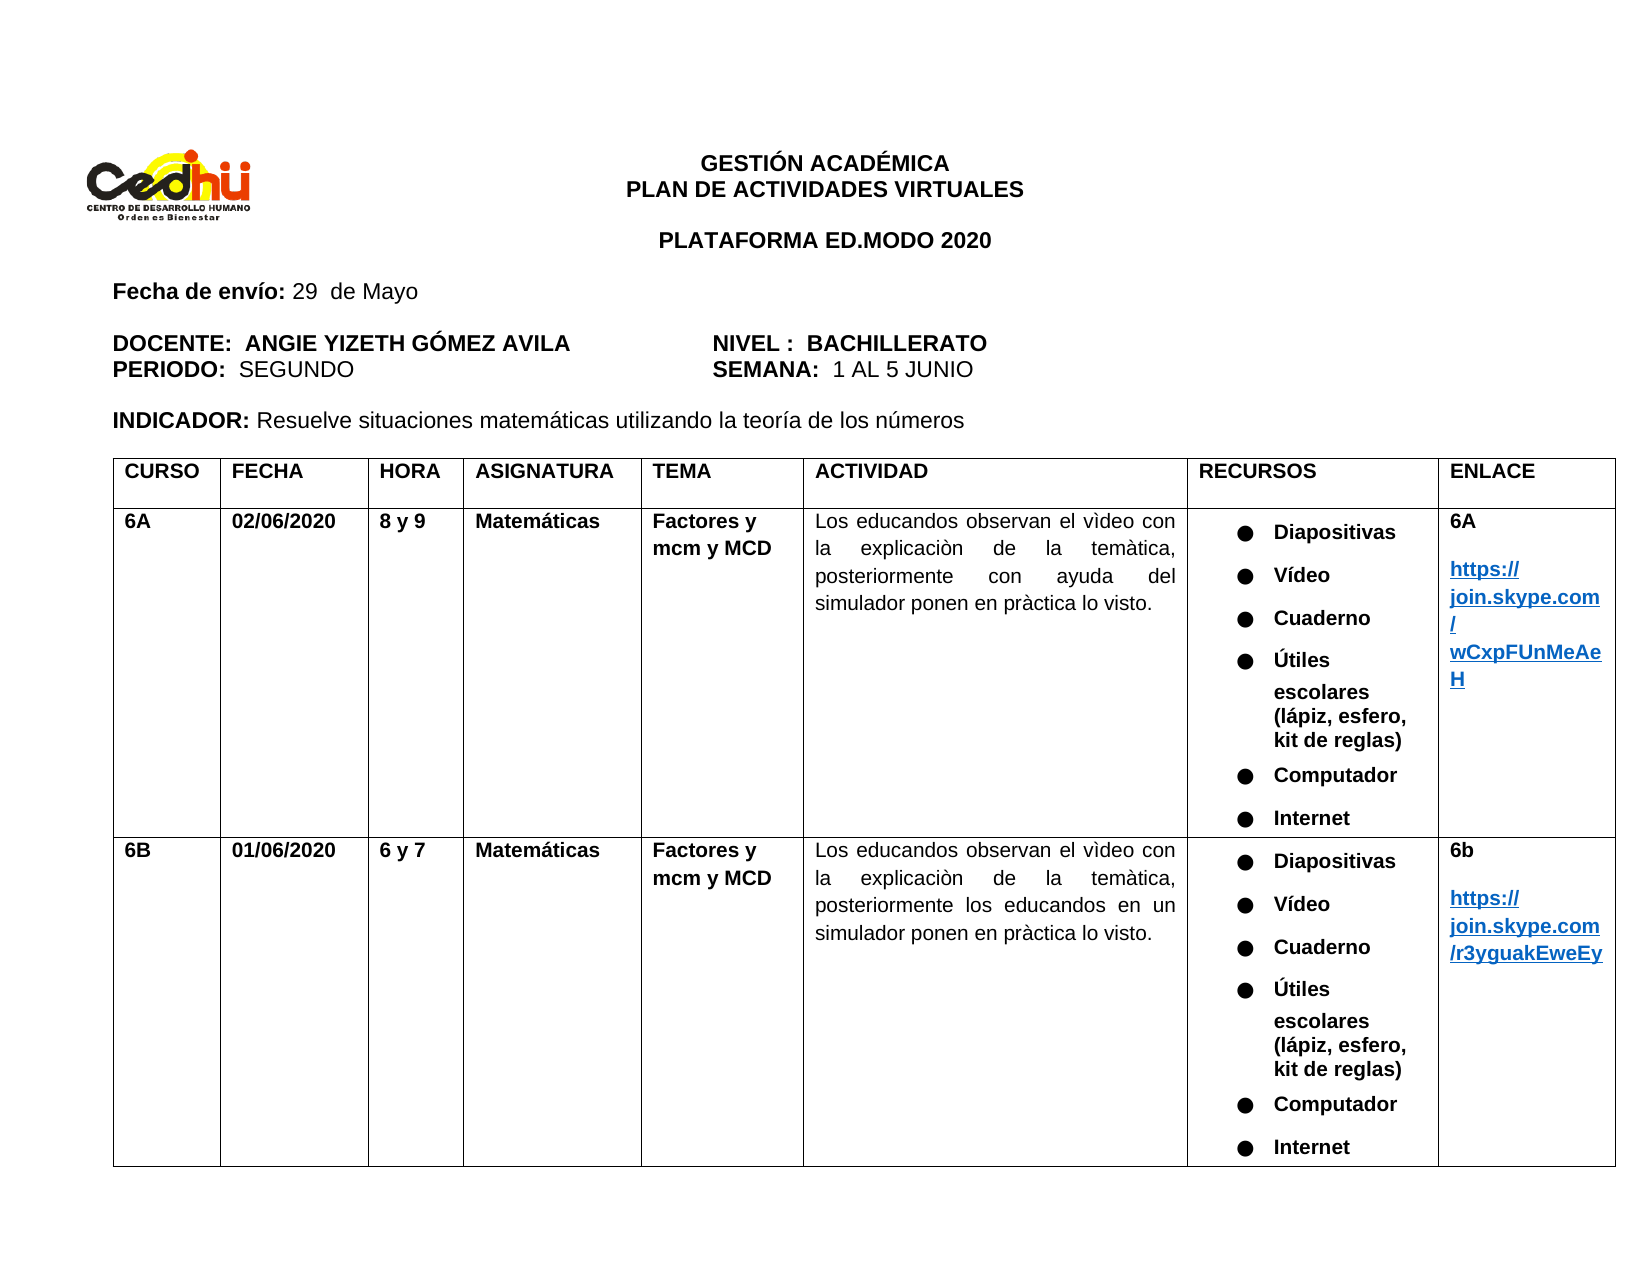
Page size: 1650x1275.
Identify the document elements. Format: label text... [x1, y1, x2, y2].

text PLATAFORMA ED.MODO 2020 [112, 227, 1537, 254]
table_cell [642, 838, 803, 1166]
table_header HORA [369, 459, 463, 508]
text Fecha de envío: 29 de Mayo [112, 278, 1537, 305]
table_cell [1188, 838, 1438, 1166]
text PLAN DE ACTIVIDADES VIRTUALES [265, 176, 1537, 203]
table_cell Diapositivas Vídeo Cuaderno Útiles escolares (lápiz, esfero, kit de reglas) Computador Internet [1188, 509, 1438, 837]
table_cell 6B [114, 838, 220, 1166]
table_header RECURSOS [1188, 459, 1438, 508]
table_cell Matemáticas [464, 509, 641, 837]
table_header FECHA [221, 459, 368, 508]
table_cell Los educandos observan el vìdeo con la explicaciòn de la temàtica, posteriormente con ayuda del simulador ponen en pràctica lo visto. [804, 509, 1187, 837]
table_cell Matemáticas [464, 838, 641, 1166]
table_cell 6b https://join.skype.com/r3yguakEweEy [1439, 838, 1615, 1166]
text INDICADOR: Resuelve situaciones matemáticas utilizando la teoría de los números [112, 407, 1537, 433]
table_cell Los educandos observan el vìdeo con la explicaciòn de la temàtica, posteriormente los educandos en un simulador ponen en pràctica lo visto. [804, 838, 1187, 1166]
table_cell 01/06/2020 [221, 838, 368, 1166]
table_cell 02/06/2020 [221, 509, 368, 837]
text DOCENTE: ANGIE YIZETH GÓMEZ AVILA NIVEL : BACHILLERATO [112, 329, 1537, 356]
text GESTIÓN ACADÉMICA [265, 150, 1537, 176]
table_cell 6A [114, 509, 220, 837]
table_header ENLACE [1439, 459, 1615, 508]
table_header ACTIVIDAD [804, 459, 1187, 508]
picture [86, 149, 265, 243]
table_cell 8 y 9 [369, 509, 463, 837]
text PERIODO: SEGUNDO SEMANA: 1 AL 5 JUNIO [112, 356, 1537, 382]
table_header TEMA [642, 459, 803, 508]
table_cell Factores y mcm y MCD [642, 509, 803, 837]
table_cell 6 y 7 [369, 838, 463, 1166]
table_header ASIGNATURA [464, 459, 641, 508]
table_header CURSO [114, 459, 220, 508]
table_cell 6A https://join.skype.com/wCxpFUnMeAeH [1439, 509, 1615, 837]
